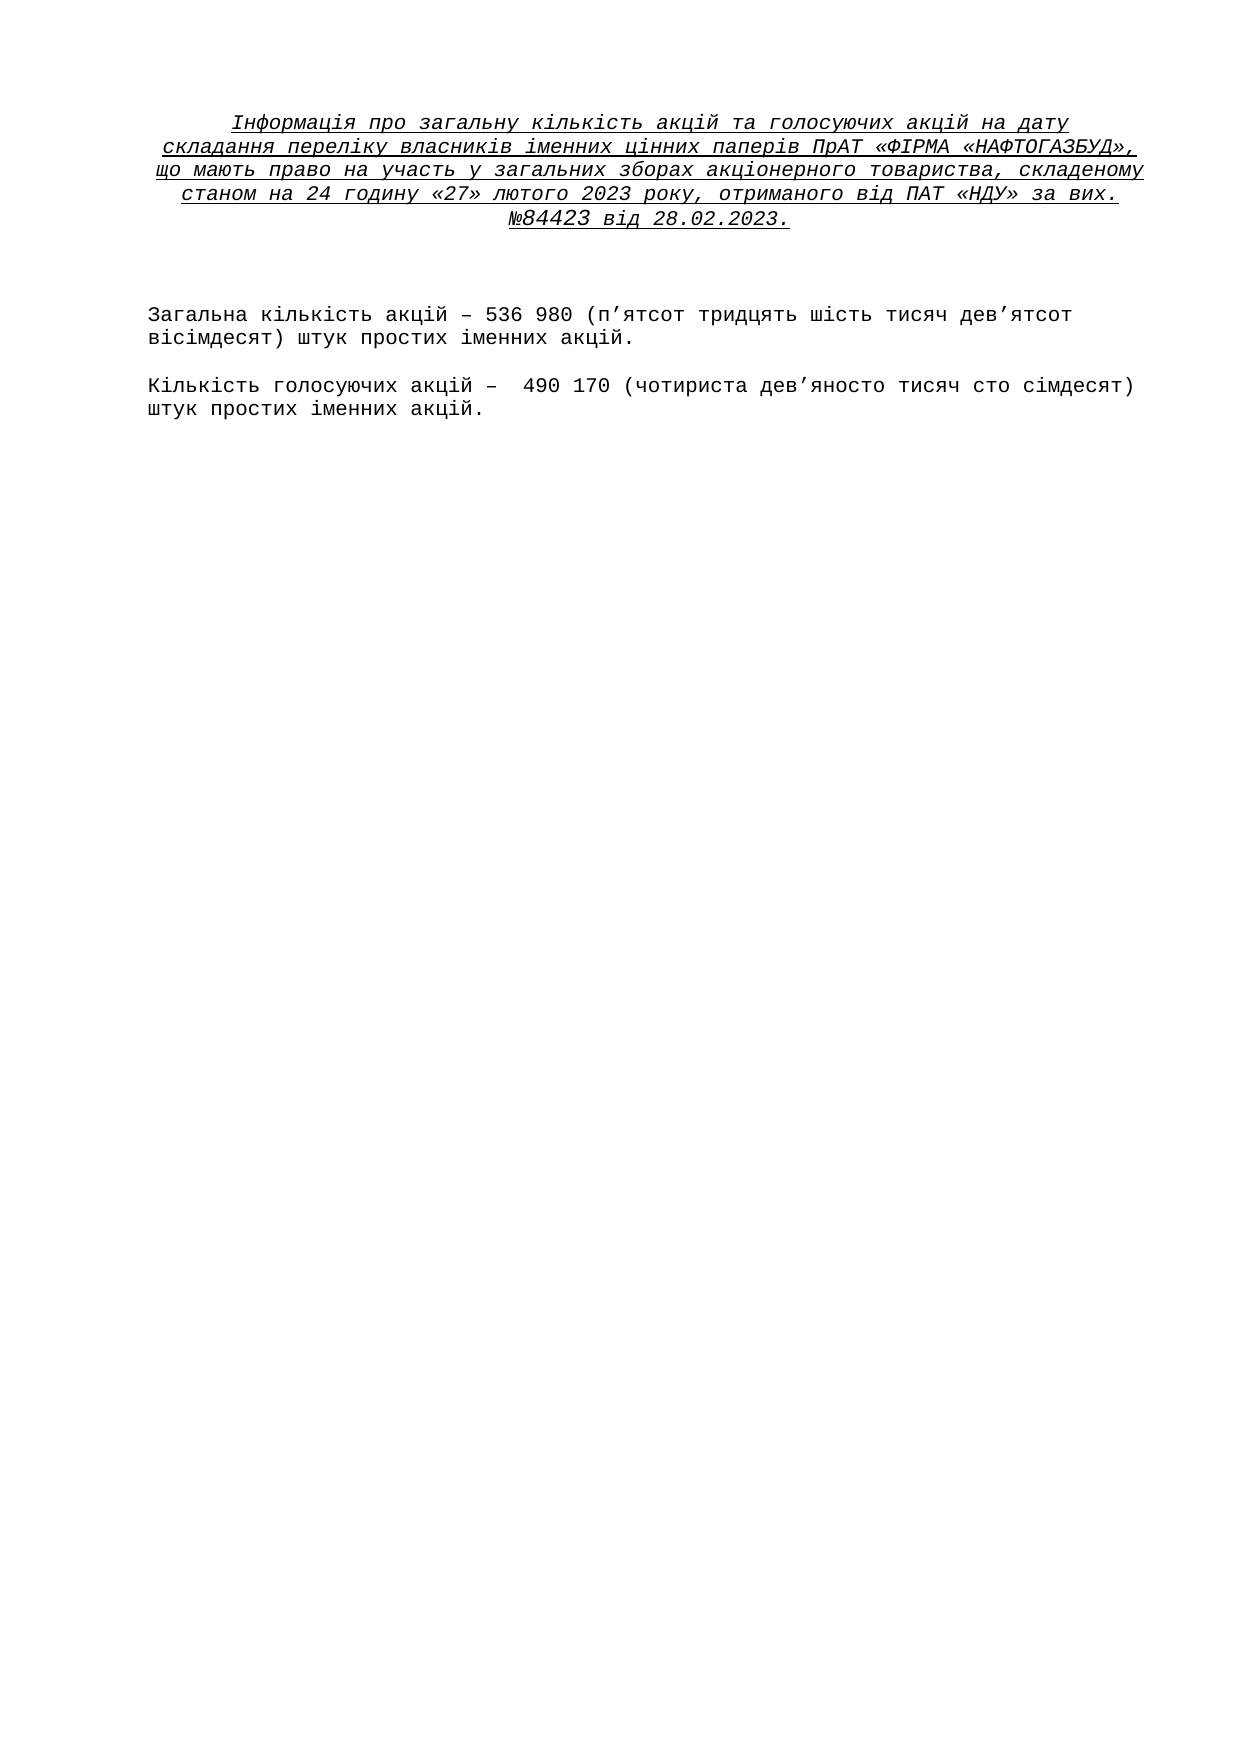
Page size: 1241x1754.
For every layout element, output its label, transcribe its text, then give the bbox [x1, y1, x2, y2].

text Загальна кількість акцій – 536 980 (п’ятсот тридцять шість тисяч дев’ятсот вісімдесят) штук простих іменних акцій. [148, 304, 1152, 351]
text Інформація про загальну кількість акцій та голосуючих акцій на дату [148, 112, 1152, 136]
text складання переліку власників іменних цінних паперів ПрАТ «ФІРМА «НАФТОГАЗБУД», що мають право на участь у загальних зборах акціонерного товариства, складеному станом на 24 годину «27» лютого 2023 року, отриманого від ПАТ «НДУ» за вих. №84423 від 28.02.2023. [148, 136, 1152, 233]
text Кількість голосуючих акцій – 490 170 (чотириста дев’яносто тисяч сто сімдесят) штук простих іменних акцій. [148, 374, 1152, 422]
